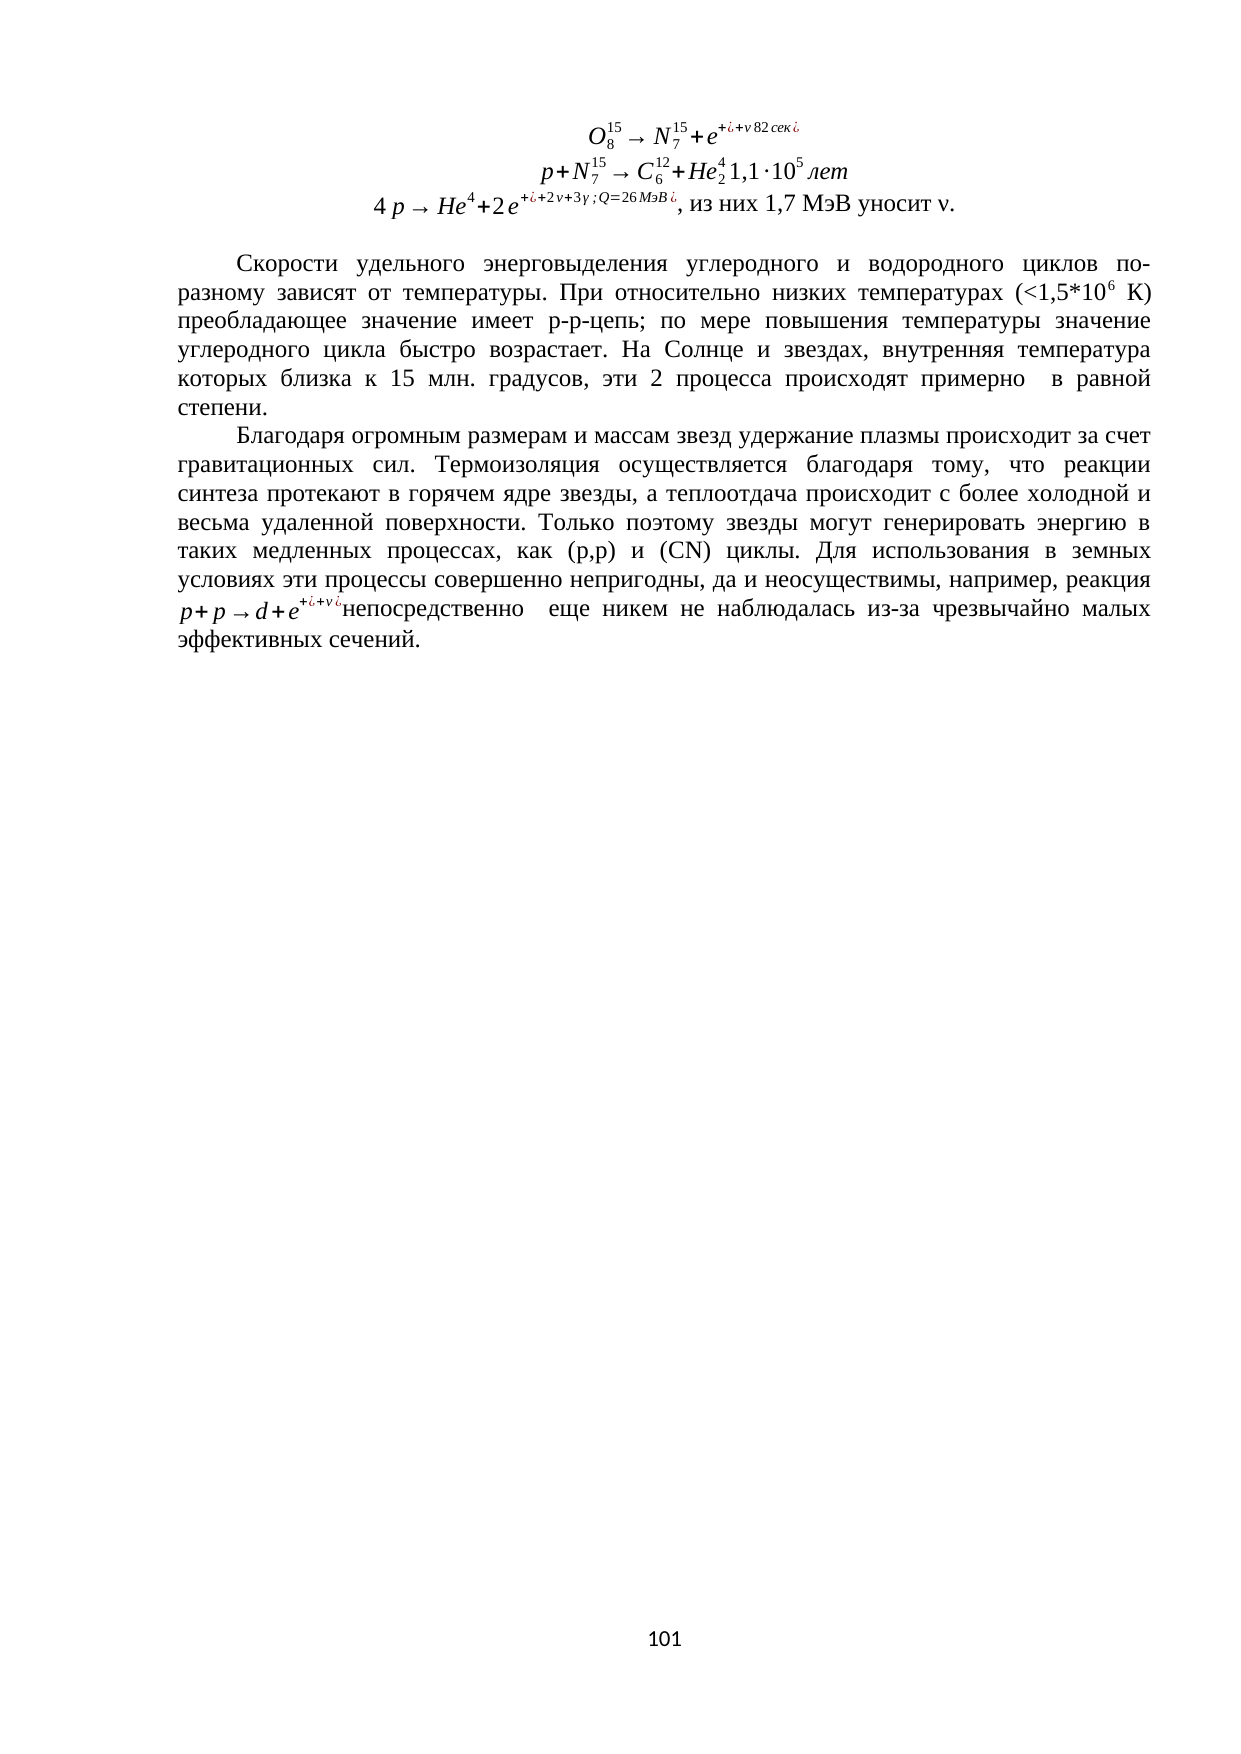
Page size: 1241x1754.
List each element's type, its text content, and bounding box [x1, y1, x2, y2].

text , из них 1,7 МэВ уносит ν. [177, 188, 1152, 219]
text Скорости удельного энерговыделения углеродного и водородного циклов по-разному зависят от температуры. При относительно низких температурах (<1,5*106 К) преобладающее значение имеет p-p-цепь; по мере повышения температуры значение углеродного цикла быстро возрастает. На Солнце и звездах, внутренняя температура которых близка к 15 млн. градусов, эти 2 процесса происходят примерно в равной степени. [177, 248, 1152, 420]
text Благодаря огромным размерам и массам звезд удержание плазмы происходит за счет гравитационных сил. Термоизоляция осуществляется благодаря тому, что реакции синтеза протекают в горячем ядре звезды, а теплоотдача происходит с более холодной и весьма удаленной поверхности. Только поэтому звезды могут генерировать энергию в таких медленных процессах, как (p,p) и (CN) циклы. Для использования в земных условиях эти процессы совершенно непригодны, да и неосуществимы, например, реакция непосредственно еще никем не наблюдалась из-за чрезвычайно малых эффективных сечений. [177, 420, 1152, 653]
